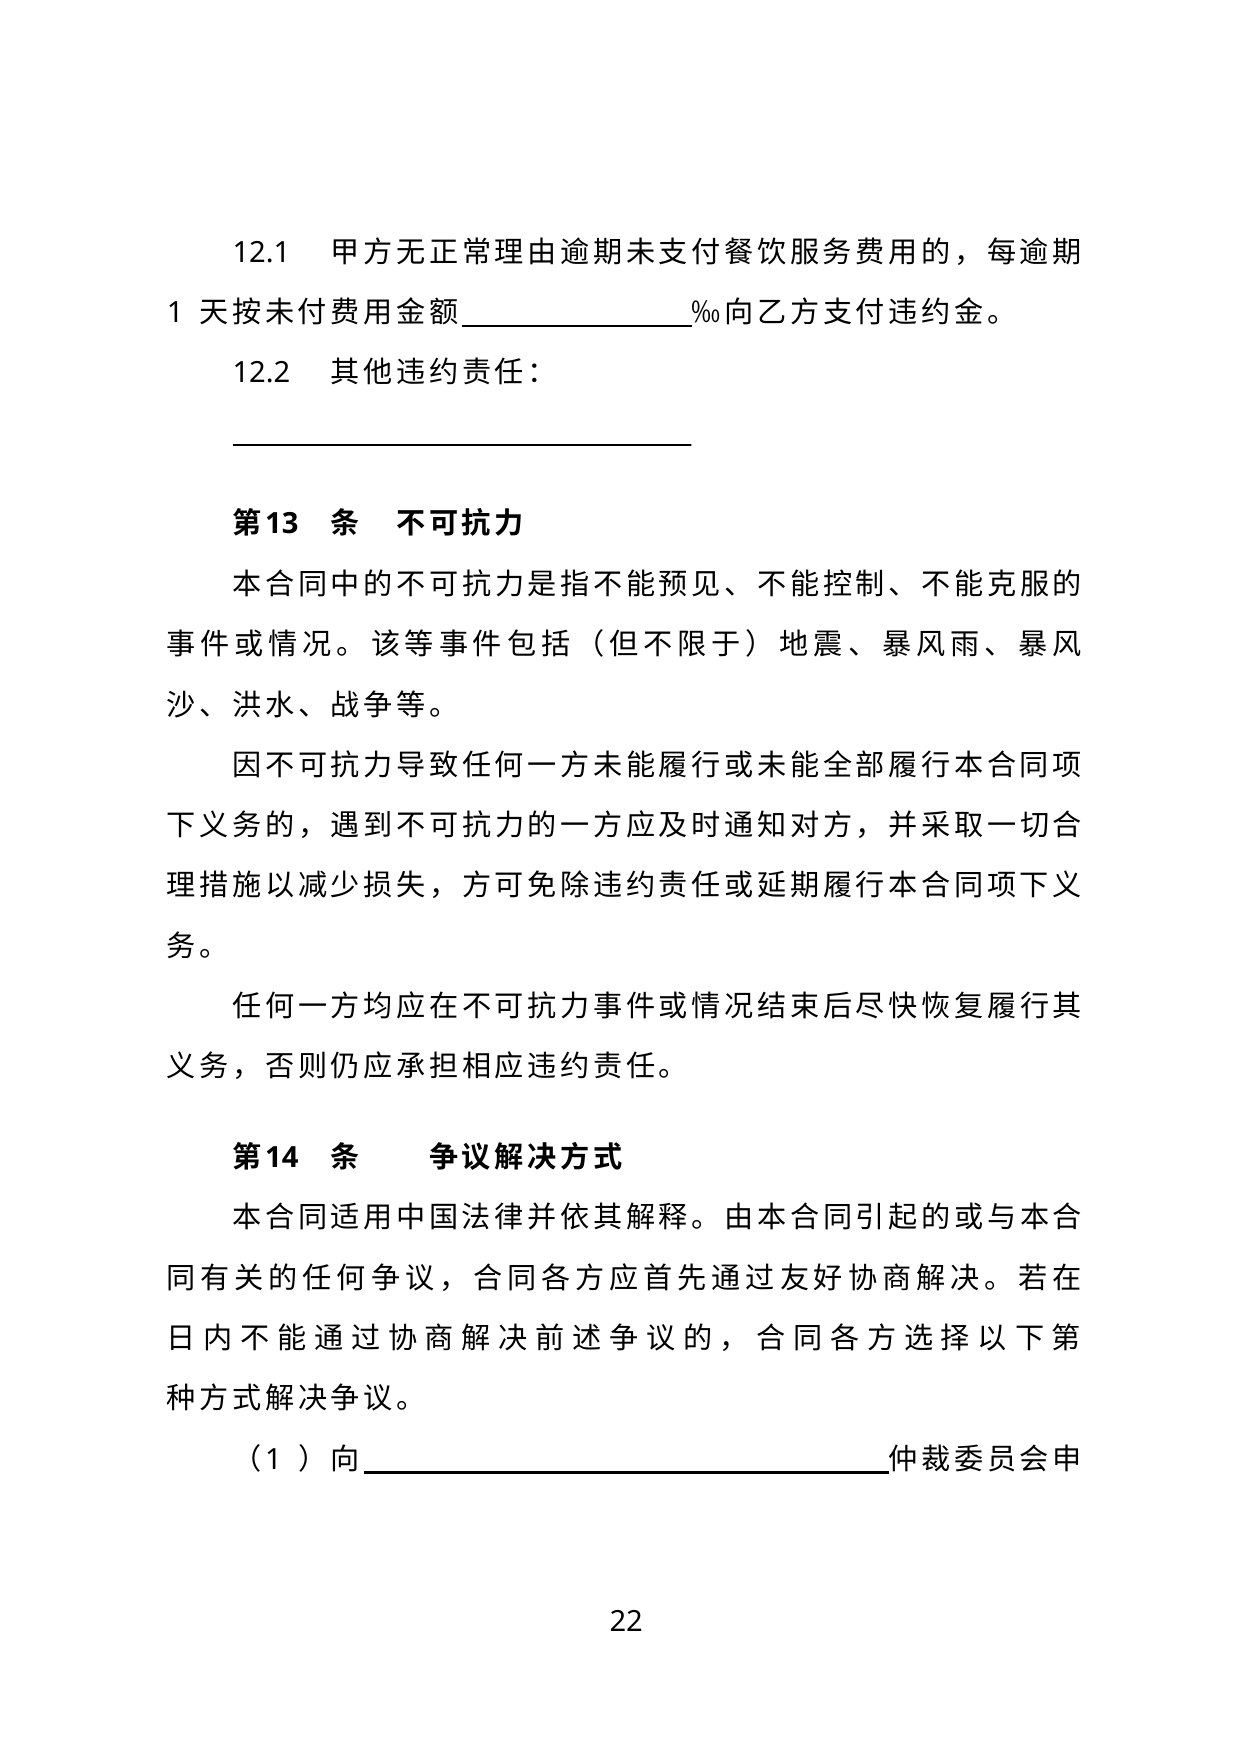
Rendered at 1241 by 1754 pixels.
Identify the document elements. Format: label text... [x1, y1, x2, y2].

text 任何一方均应在不可抗力事件或情况结束后尽快恢复履行其义务，否则仍应承担相应违约责任。 [167, 974, 1085, 1094]
text 12.2 其他违约责任： [167, 340, 1085, 400]
text （1）向 仲裁委员会申请仲裁； [167, 1426, 1085, 1487]
text 本合同适用中国法律并依其解释。由本合同引起的或与本合同有关的任何争议，合同各方应首先通过友好协商解决。若在 日内不能通过协商解决前述争议的，合同各方选择以下第 种方式解决争议。 [167, 1185, 1085, 1426]
text 第13条 不可抗力 [167, 491, 1085, 551]
text 12.1 甲方无正常理由逾期未支付餐饮服务费用的，每逾期1天按未付费用金额 ‰向乙方支付违约金。 [167, 219, 1085, 340]
text 本合同中的不可抗力是指不能预见、不能控制、不能克服的事件或情况。该等事件包括（但不限于）地震、暴风雨、暴风沙、洪水、战争等。 [167, 551, 1085, 732]
text 第14条 争议解决方式 [167, 1125, 1085, 1185]
text 因不可抗力导致任何一方未能履行或未能全部履行本合同项下义务的，遇到不可抗力的一方应及时通知对方，并采取一切合理措施以减少损失，方可免除违约责任或延期履行本合同项下义务。 [167, 732, 1085, 974]
